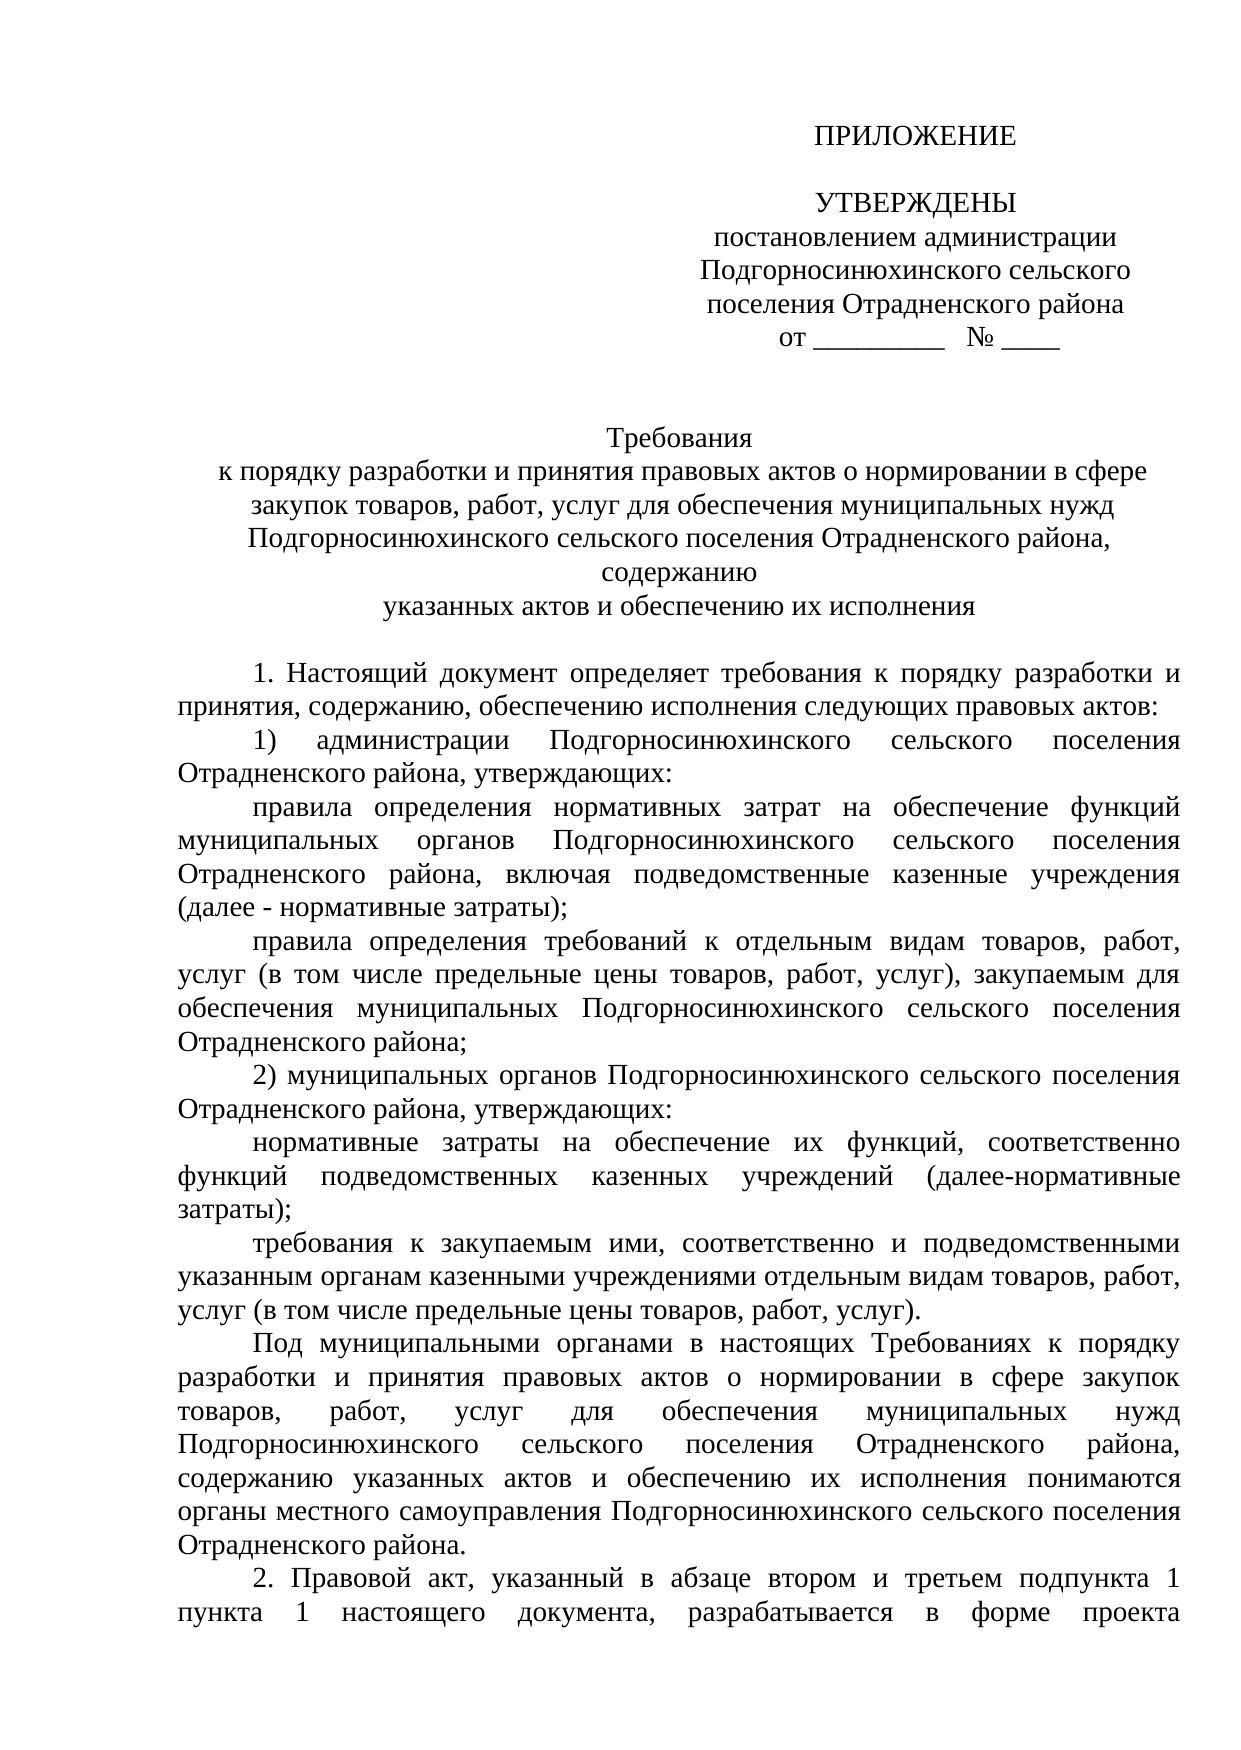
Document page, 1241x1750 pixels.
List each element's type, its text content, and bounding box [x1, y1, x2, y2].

text к порядку разработки и принятия правовых актов о нормировании в сфере [177, 453, 1181, 487]
text указанных актов и обеспечению их исполнения [177, 588, 1181, 621]
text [177, 1560, 1181, 1627]
text правила определения нормативных затрат на обеспечение функций муниципальных органов Подгорносинюхинского сельского поселения Отрадненского района, включая подведомственные казенные учреждения (далее - нормативные затраты); [177, 789, 1181, 923]
text от _________ № ____ [650, 319, 1181, 353]
text нормативные затраты на обеспечение их функций, соответственно функций подведомственных казенных учреждений (далее-нормативные затраты); [177, 1124, 1181, 1225]
text УТВЕРЖДЕНЫ [650, 185, 1181, 219]
text Под муниципальными органами в настоящих Требованиях к порядку разработки и принятия правовых актов о нормировании в сфере закупок товаров, работ, услуг для обеспечения муниципальных нужд Подгорносинюхинского сельского поселения Отрадненского района, содержанию указанных актов и обеспечению их исполнения понимаются органы местного самоуправления Подгорносинюхинского сельского поселения Отрадненского района. [177, 1326, 1181, 1560]
text 1. Настоящий документ определяет требования к порядку разработки и принятия, содержанию, обеспечению исполнения следующих правовых актов: [177, 655, 1181, 722]
text закупок товаров, работ, услуг для обеспечения муниципальных нужд [177, 487, 1181, 521]
text требования к закупаемым ими, соответственно и подведомственными указанным органам казенными учреждениями отдельным видам товаров, работ, услуг (в том числе предельные цены товаров, работ, услуг). [177, 1225, 1181, 1326]
text 1) администрации Подгорносинюхинского сельского поселения Отрадненского района, утверждающих: [177, 722, 1181, 789]
text постановлением администрации [650, 219, 1181, 252]
text Подгорносинюхинского сельского поселения Отрадненского района [650, 252, 1181, 319]
text Подгорносинюхинского сельского поселения Отрадненского района, содержанию [177, 521, 1181, 588]
text Требования [177, 420, 1181, 453]
text правила определения требований к отдельным видам товаров, работ, услуг (в том числе предельные цены товаров, работ, услуг), закупаемым для обеспечения муниципальных Подгорносинюхинского сельского поселения Отрадненского района; [177, 923, 1181, 1057]
text 2) муниципальных органов Подгорносинюхинского сельского поселения Отрадненского района, утверждающих: [177, 1057, 1181, 1124]
text ПРИЛОЖЕНИЕ [650, 118, 1181, 152]
